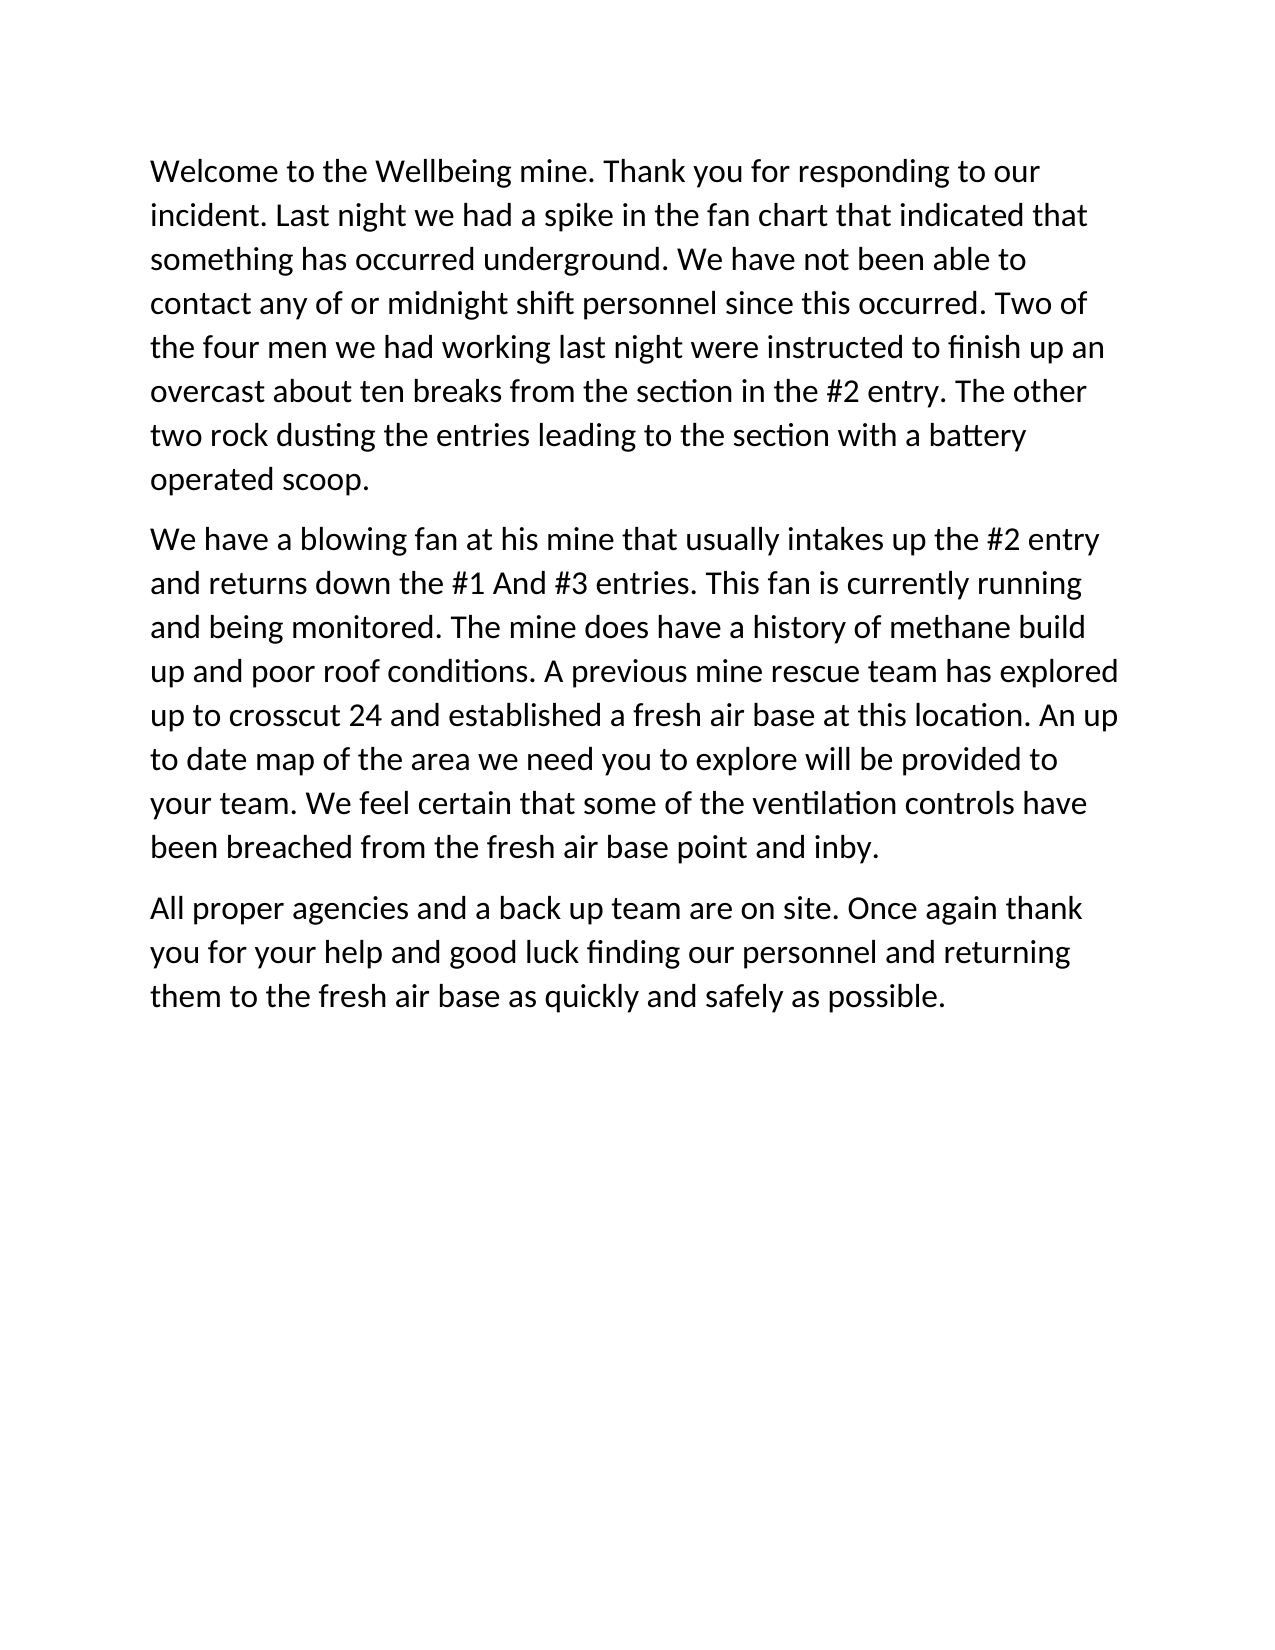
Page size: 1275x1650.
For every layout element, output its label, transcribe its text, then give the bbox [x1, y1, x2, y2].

text Welcome to the Wellbeing mine. Thank you for responding to our incident. Last night we had a spike in the fan chart that indicated that something has occurred underground. We have not been able to contact any of or midnight shift personnel since this occurred. Two of the four men we had working last night were instructed to finish up an overcast about ten breaks from the section in the #2 entry. The other two rock dusting the entries leading to the section with a battery operated scoop. [150, 150, 1125, 498]
text We have a blowing fan at his mine that usually intakes up the #2 entry and returns down the #1 And #3 entries. This fan is currently running and being monitored. The mine does have a history of methane build up and poor roof conditions. A previous mine rescue team has explored up to crosscut 24 and established a fresh air base at this location. An up to date map of the area we need you to explore will be provided to your team. We feel certain that some of the ventilation controls have been breached from the fresh air base point and inby. [150, 518, 1125, 867]
text All proper agencies and a back up team are on site. Once again thank you for your help and good luck finding our personnel and returning them to the fresh air base as quickly and safely as possible. [150, 887, 1125, 1015]
